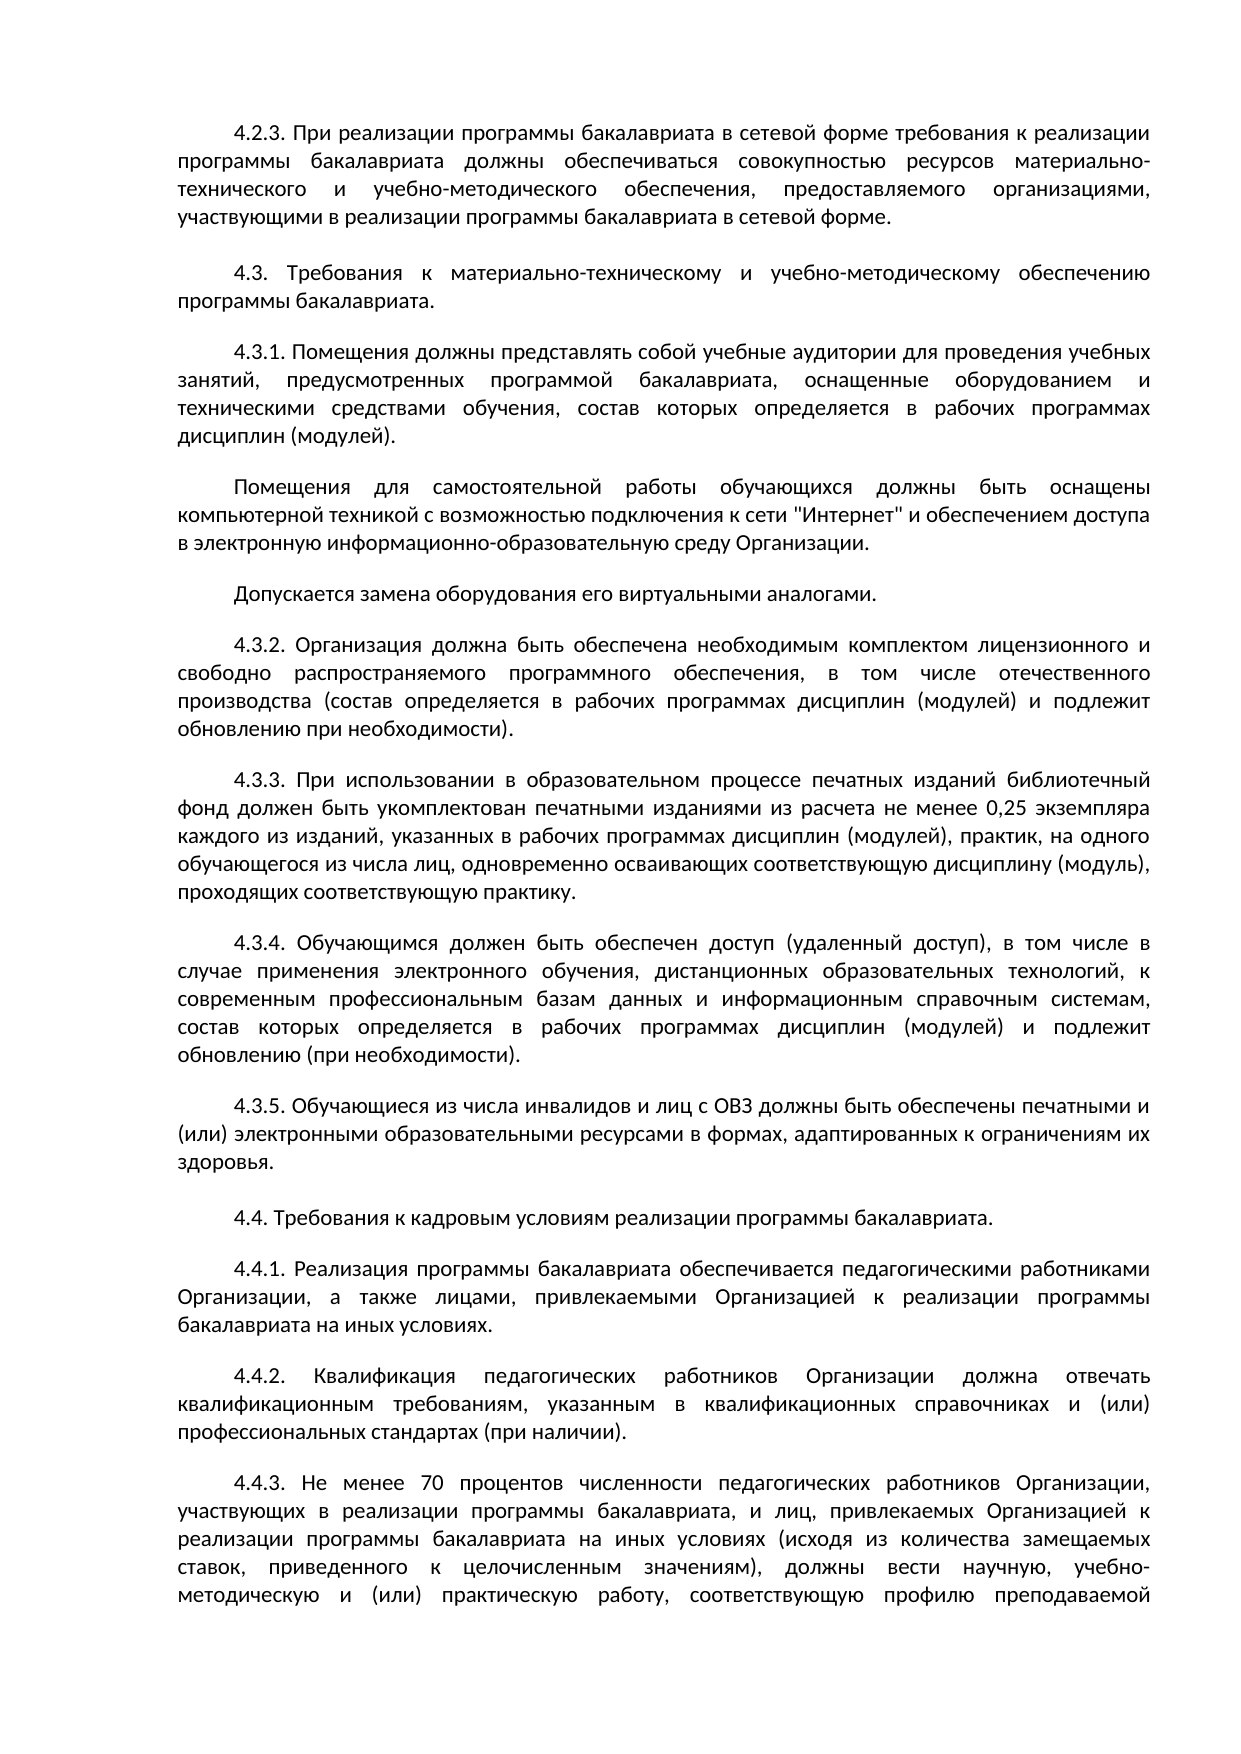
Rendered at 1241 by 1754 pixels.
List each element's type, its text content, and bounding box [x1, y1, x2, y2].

text 4.4. Требования к кадровым условиям реализации программы бакалавриата. [177, 1203, 1152, 1231]
text Допускается замена оборудования его виртуальными аналогами. [177, 579, 1152, 607]
text 4.2.3. При реализации программы бакалавриата в сетевой форме требования к реализации программы бакалавриата должны обеспечиваться совокупностью ресурсов материально-технического и учебно-методического обеспечения, предоставляемого организациями, участвующими в реализации программы бакалавриата в сетевой форме. [177, 118, 1152, 230]
text 4.4.2. Квалификация педагогических работников Организации должна отвечать квалификационным требованиям, указанным в квалификационных справочниках и (или) профессиональных стандартах (при наличии). [177, 1361, 1152, 1445]
text 4.3. Требования к материально-техническому и учебно-методическому обеспечению программы бакалавриата. [177, 258, 1152, 314]
text 4.3.4. Обучающимся должен быть обеспечен доступ (удаленный доступ), в том числе в случае применения электронного обучения, дистанционных образовательных технологий, к современным профессиональным базам данных и информационным справочным системам, состав которых определяется в рабочих программах дисциплин (модулей) и подлежит обновлению (при необходимости). [177, 928, 1152, 1068]
text 4.3.1. Помещения должны представлять собой учебные аудитории для проведения учебных занятий, предусмотренных программой бакалавриата, оснащенные оборудованием и техническими средствами обучения, состав которых определяется в рабочих программах дисциплин (модулей). [177, 337, 1152, 449]
text 4.3.5. Обучающиеся из числа инвалидов и лиц с ОВЗ должны быть обеспечены печатными и (или) электронными образовательными ресурсами в формах, адаптированных к ограничениям их здоровья. [177, 1091, 1152, 1175]
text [177, 1468, 1152, 1608]
text 4.3.3. При использовании в образовательном процессе печатных изданий библиотечный фонд должен быть укомплектован печатными изданиями из расчета не менее 0,25 экземпляра каждого из изданий, указанных в рабочих программах дисциплин (модулей), практик, на одного обучающегося из числа лиц, одновременно осваивающих соответствующую дисциплину (модуль), проходящих соответствующую практику. [177, 765, 1152, 905]
text 4.4.1. Реализация программы бакалавриата обеспечивается педагогическими работниками Организации, а также лицами, привлекаемыми Организацией к реализации программы бакалавриата на иных условиях. [177, 1254, 1152, 1338]
text Помещения для самостоятельной работы обучающихся должны быть оснащены компьютерной техникой с возможностью подключения к сети "Интернет" и обеспечением доступа в электронную информационно-образовательную среду Организации. [177, 472, 1152, 556]
text 4.3.2. Организация должна быть обеспечена необходимым комплектом лицензионного и свободно распространяемого программного обеспечения, в том числе отечественного производства (состав определяется в рабочих программах дисциплин (модулей) и подлежит обновлению при необходимости). [177, 630, 1152, 742]
